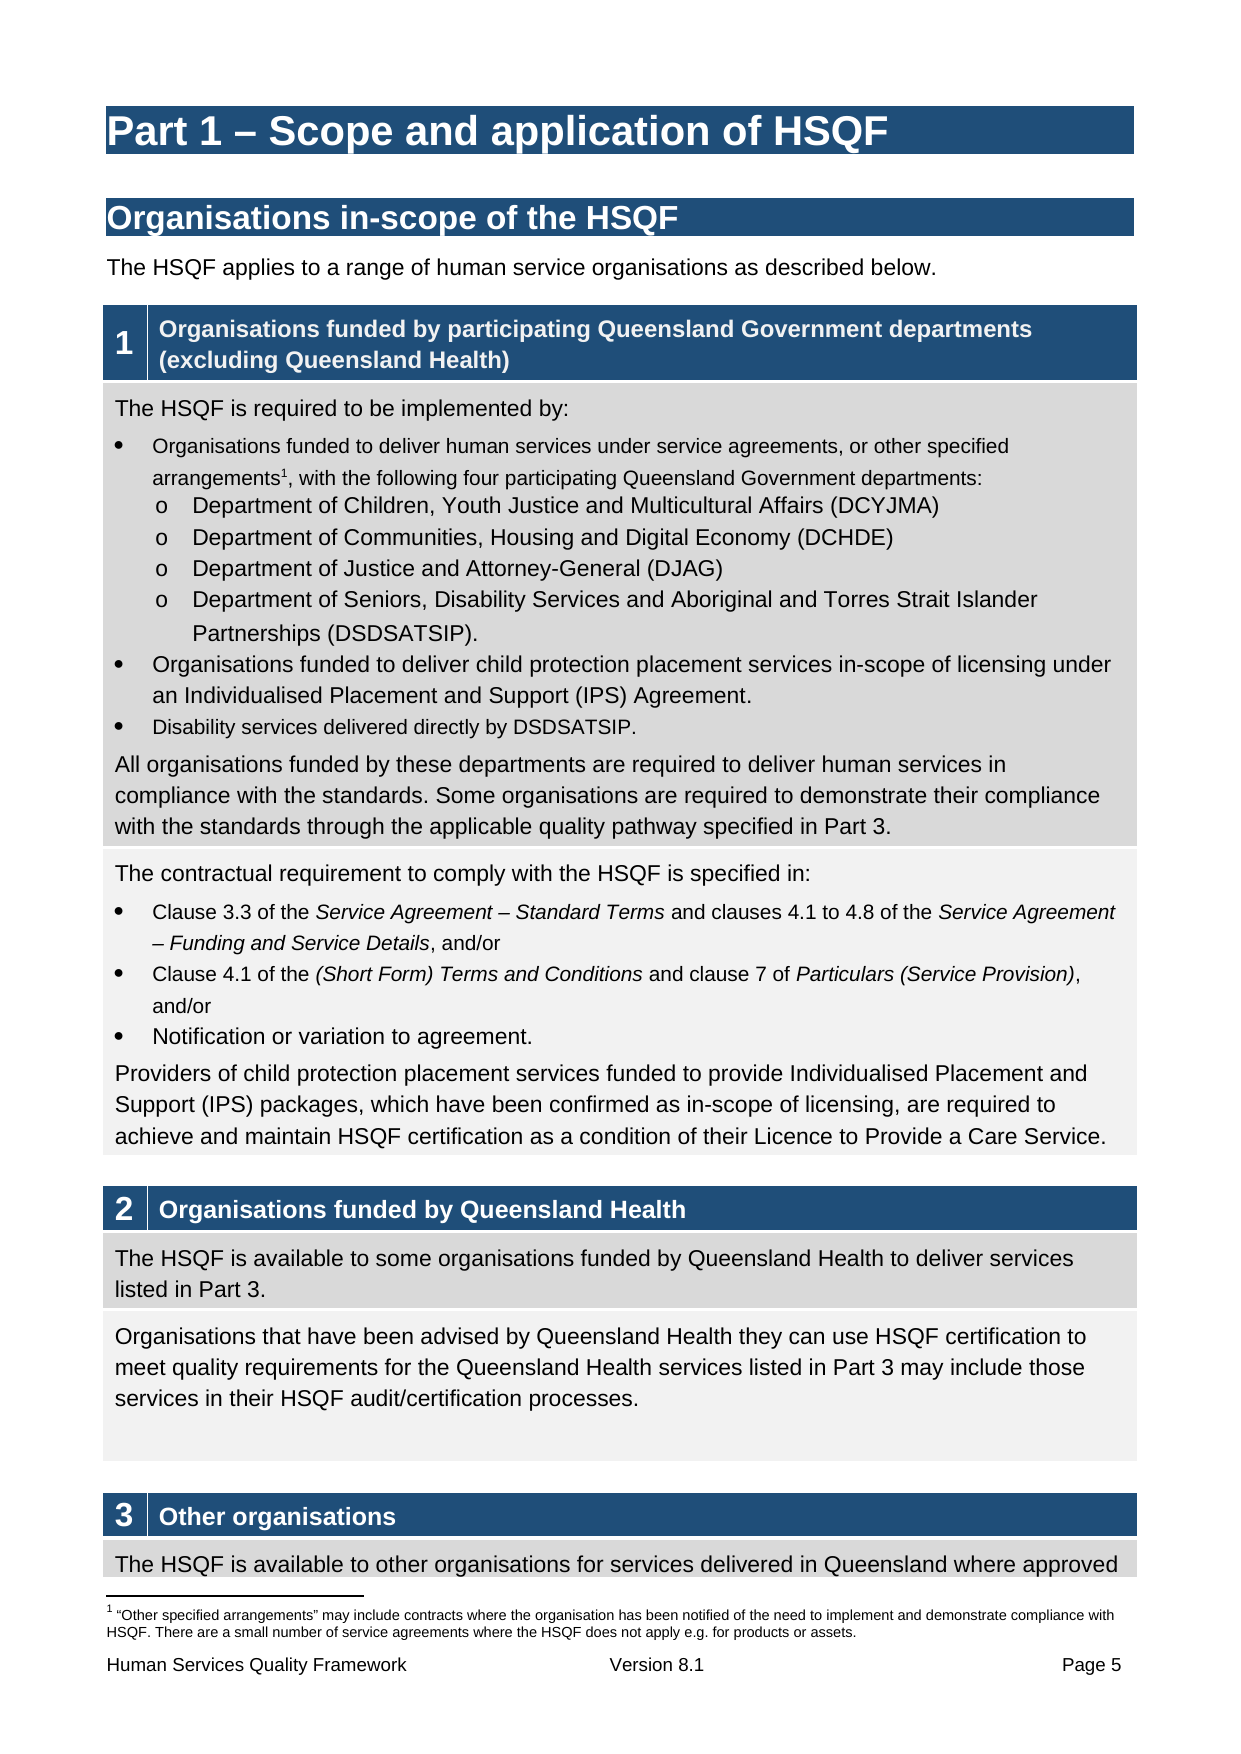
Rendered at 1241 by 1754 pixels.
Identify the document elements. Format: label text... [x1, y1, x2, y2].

table_header 1 [103, 305, 147, 380]
subtitle Part 1 – Scope and application of HSQF [106, 106, 1134, 154]
table_header Organisations funded by Queensland Health [148, 1186, 1137, 1230]
table_header Other organisations [148, 1493, 1137, 1536]
table_header 3 [103, 1493, 147, 1536]
table_cell The HSQF is available to some organisations funded by Queensland Health to deliver services listed in Part 3. [103, 1233, 1137, 1308]
table_cell Organisations that have been advised by Queensland Health they can use HSQF certification to meet quality requirements for the Queensland Health services listed in Part 3 may include those services in their HSQF audit/certification processes. [103, 1311, 1137, 1461]
table_cell The contractual requirement to comply with the HSQF is specified in: Clause 3.3 of the Service Agreement – Standard Terms and clauses 4.1 to 4.8 of the Service Agreement – Funding and Service Details, and/or Clause 4.1 of the (Short Form) Terms and Conditions and clause 7 of Particulars (Service Provision), and/or Notification or variation to agreement. Providers of child protection placement services funded to provide Individualised Placement and Support (IPS) packages, which have been confirmed as in-scope of licensing, are required to achieve and maintain HSQF certification as a condition of their Licence to Provide a Care Service. [103, 849, 1137, 1155]
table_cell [103, 1540, 1137, 1577]
table_cell The HSQF is required to be implemented by: Organisations funded to deliver human services under service agreements, or other specified arrangements, with the following four participating Queensland Government departments: Department of Children, Youth Justice and Multicultural Affairs (DCYJMA) Department of Communities, Housing and Digital Economy (DCHDE) Department of Justice and Attorney-General (DJAG) Department of Seniors, Disability Services and Aboriginal and Torres Strait Islander Partnerships (DSDSATSIP). Organisations funded to deliver child protection placement services in-scope of licensing under an Individualised Placement and Support (IPS) Agreement. Disability services delivered directly by DSDSATSIP. All organisations funded by these departments are required to deliver human services in compliance with the standards. Some organisations are required to demonstrate their compliance with the standards through the applicable quality pathway specified in Part 3. [103, 383, 1137, 846]
table_header Organisations funded by participating Queensland Government departments (excluding Queensland Health) [148, 305, 1137, 380]
subtitle Organisations in-scope of the HSQF [106, 198, 1134, 236]
text The HSQF applies to a range of human service organisations as described below. [106, 249, 1134, 280]
table_header 2 [103, 1186, 147, 1230]
